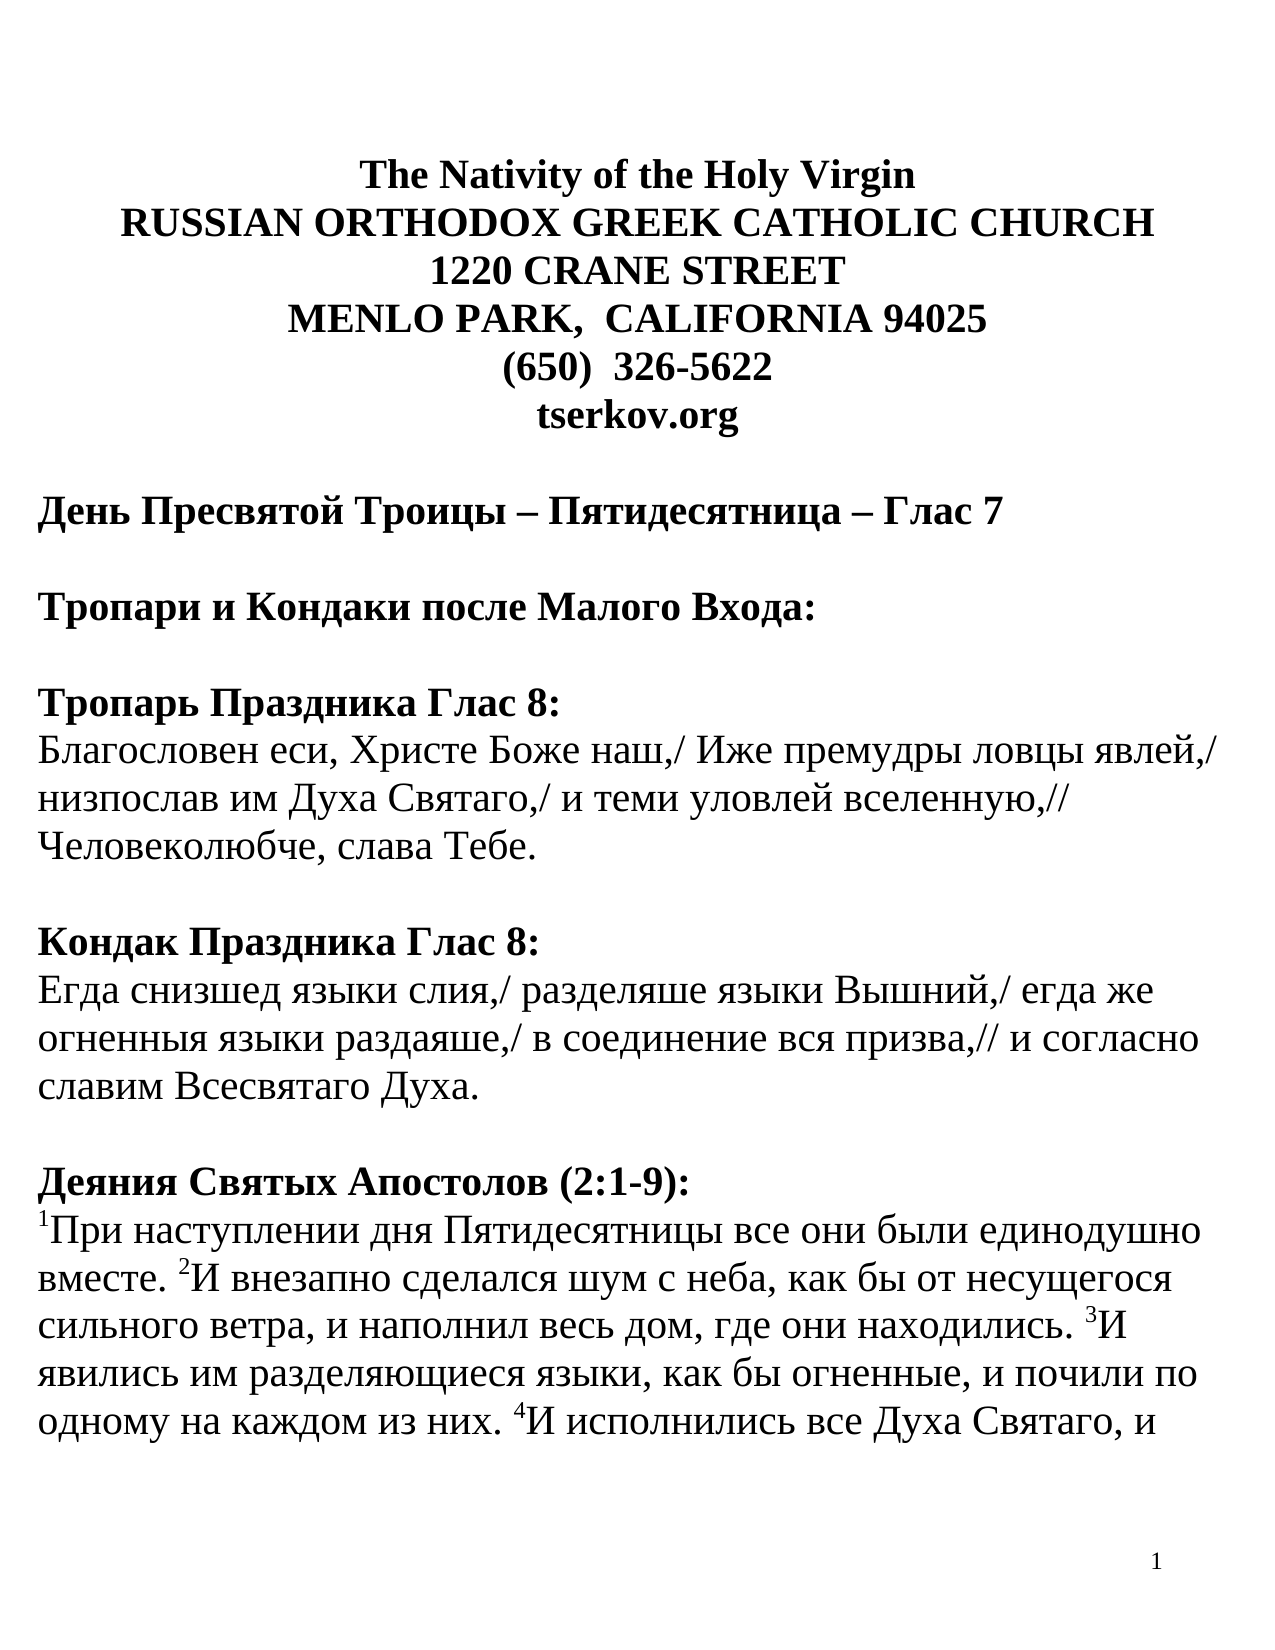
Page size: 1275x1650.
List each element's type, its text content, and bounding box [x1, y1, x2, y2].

text RUSSIAN ORTHODOX GREEK CATHOLIC CHURCH [37, 198, 1237, 246]
text Егда снизшед языки слия,/ разделяше языки Вышний,/ егда же огненныя языки раздаяше,/ в соединение вся призва,// и согласно славим Всесвятаго Духа. [37, 964, 1228, 1108]
text Тропари и Кондаки после Малого Входа: [37, 581, 1228, 629]
text (650) 326-5622 [37, 342, 1237, 389]
text Благословен еси, Христе Боже наш,/ Иже премудры ловцы явлей,/ низпослав им Духа Святаго,/ и теми уловлей вселенную,// Человеколюбче, слава Тебе. [37, 725, 1228, 869]
text Тропарь Праздника Глас 8: [37, 677, 1228, 725]
text The Nativity of the Holy Virgin [37, 150, 1237, 198]
text Деяния Святых Апостолов (2:1-9): [37, 1156, 1228, 1204]
text tserkov.org [37, 389, 1237, 437]
text День Пресвятой Троицы – Пятидесятница – Глас 7 [37, 485, 1228, 533]
text 1220 CRANE STREET [37, 246, 1237, 294]
text MENLO PARK, CALIFORNIA 94025 [37, 294, 1237, 342]
text Кондак Праздника Глас 8: [37, 917, 1228, 964]
text 1При наступлении дня Пятидесятницы все они были единодушно вместе. 2И внезапно сделался шум с неба, как бы от несущегося сильного ветра, и наполнил весь дом, где они находились. 3И явились им разделяющиеся языки, как бы огненные, и почили по одному на каждом из них. 4И исполнились все Духа Святаго, и [37, 1204, 1228, 1444]
